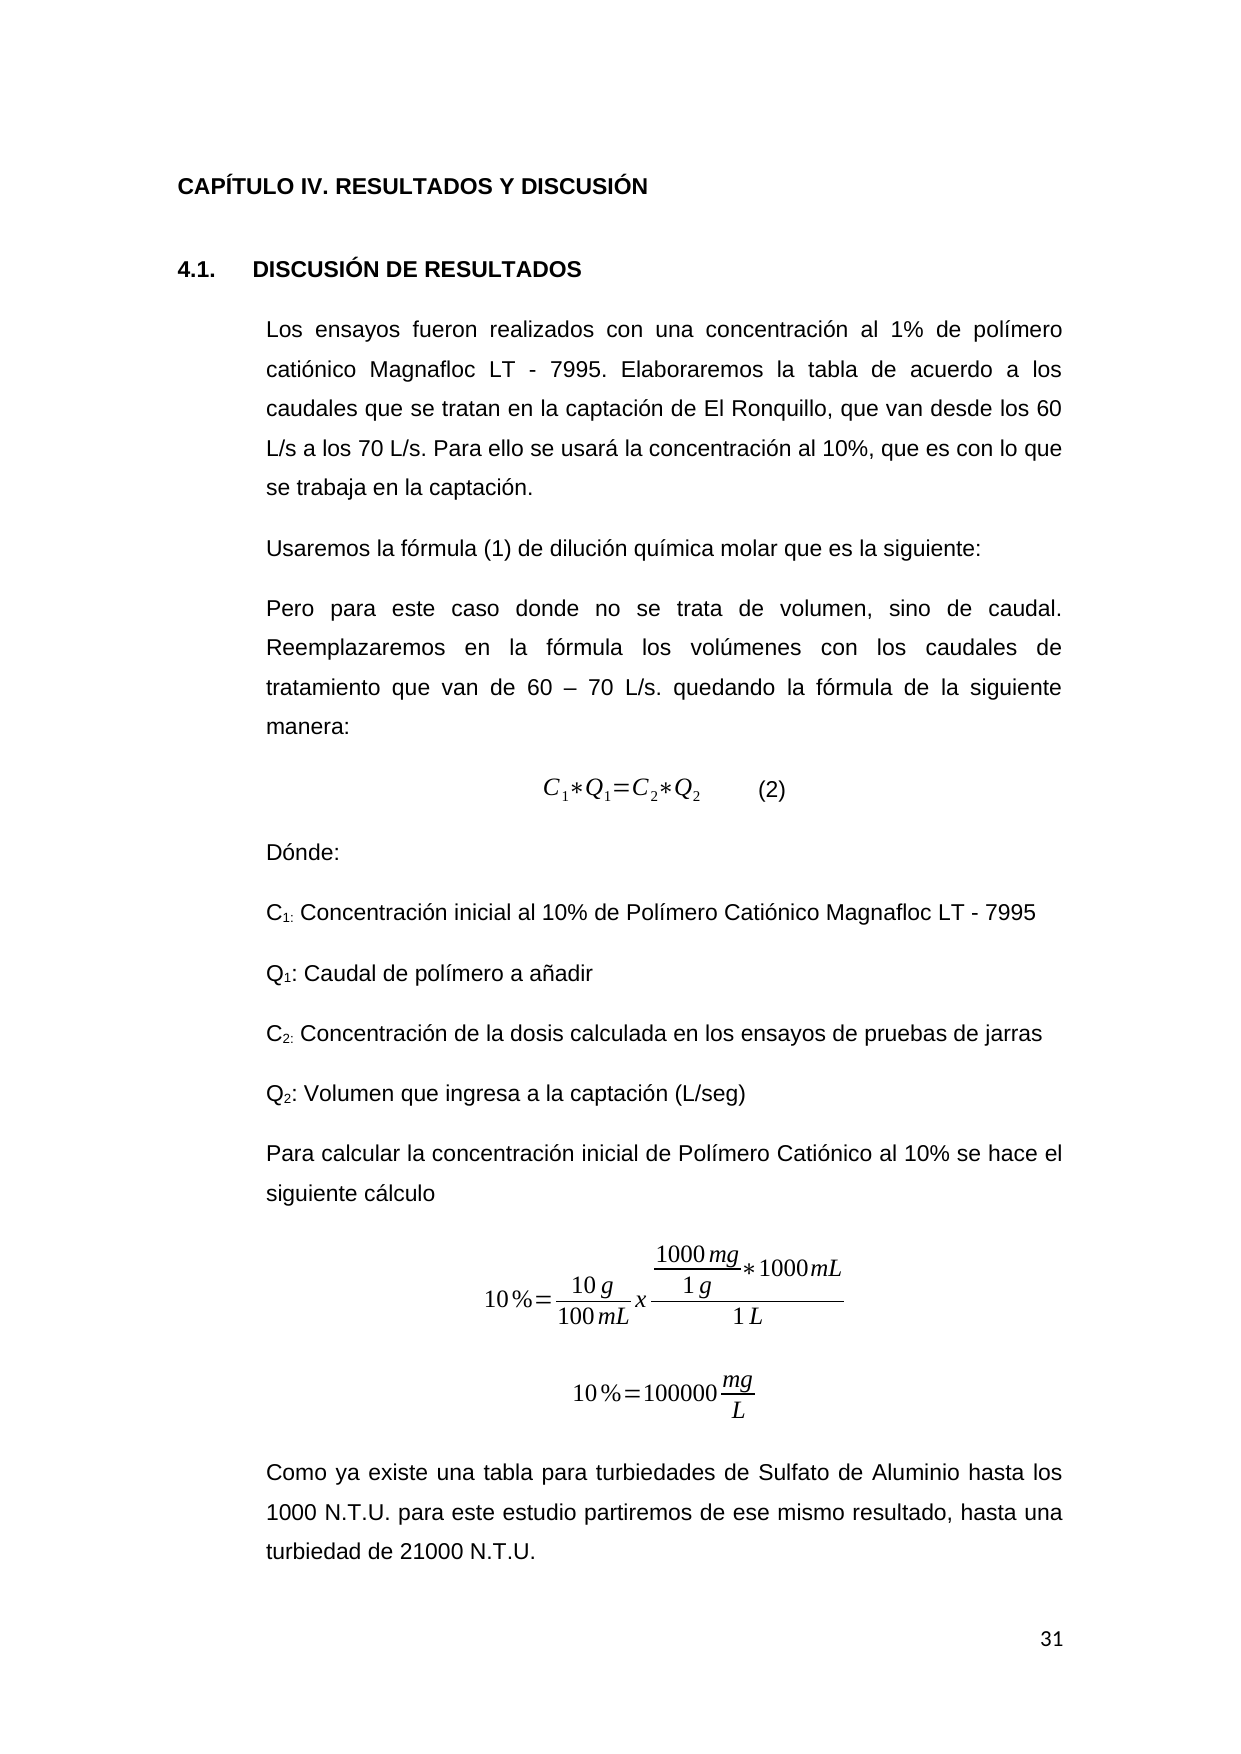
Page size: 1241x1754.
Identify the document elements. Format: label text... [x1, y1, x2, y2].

text C2: Concentración de la dosis calculada en los ensayos de pruebas de jarras [266, 1020, 1063, 1046]
text (2) [266, 773, 1063, 805]
text Como ya existe una tabla para turbiedades de Sulfato de Aluminio hasta los 1000 N.T.U. para este estudio partiremos de ese mismo resultado, hasta una turbiedad de 21000 N.T.U. [266, 1459, 1063, 1564]
subtitle DISCUSIÓN DE RESULTADOS [177, 256, 1063, 282]
text Q1: Caudal de polímero a añadir [266, 959, 1063, 986]
text Usaremos la fórmula (1) de dilución química molar que es la siguiente: [266, 534, 1063, 561]
text Para calcular la concentración inicial de Polímero Catiónico al 10% se hace el siguiente cálculo [266, 1140, 1063, 1206]
text C1: Concentración inicial al 10% de Polímero Catiónico Magnafloc LT - 7995 [266, 899, 1063, 926]
text Q2: Volumen que ingresa a la captación (L/seg) [266, 1080, 1063, 1106]
text Pero para este caso donde no se trata de volumen, sino de caudal. Reemplazaremos en la fórmula los volúmenes con los caudales de tratamiento que van de 60 – 70 L/s. quedando la fórmula de la siguiente manera: [266, 595, 1063, 739]
text Los ensayos fueron realizados con una concentración al 1% de polímero catiónico Magnafloc LT - 7995. Elaboraremos la tabla de acuerdo a los caudales que se tratan en la captación de El Ronquillo, que van desde los 60 L/s a los 70 L/s. Para ello se usará la concentración al 10%, que es con lo que se trabaja en la captación. [266, 316, 1063, 501]
text Dónde: [266, 839, 1063, 865]
subtitle CAPÍTULO IV. RESULTADOS Y DISCUSIÓN [177, 173, 1063, 199]
